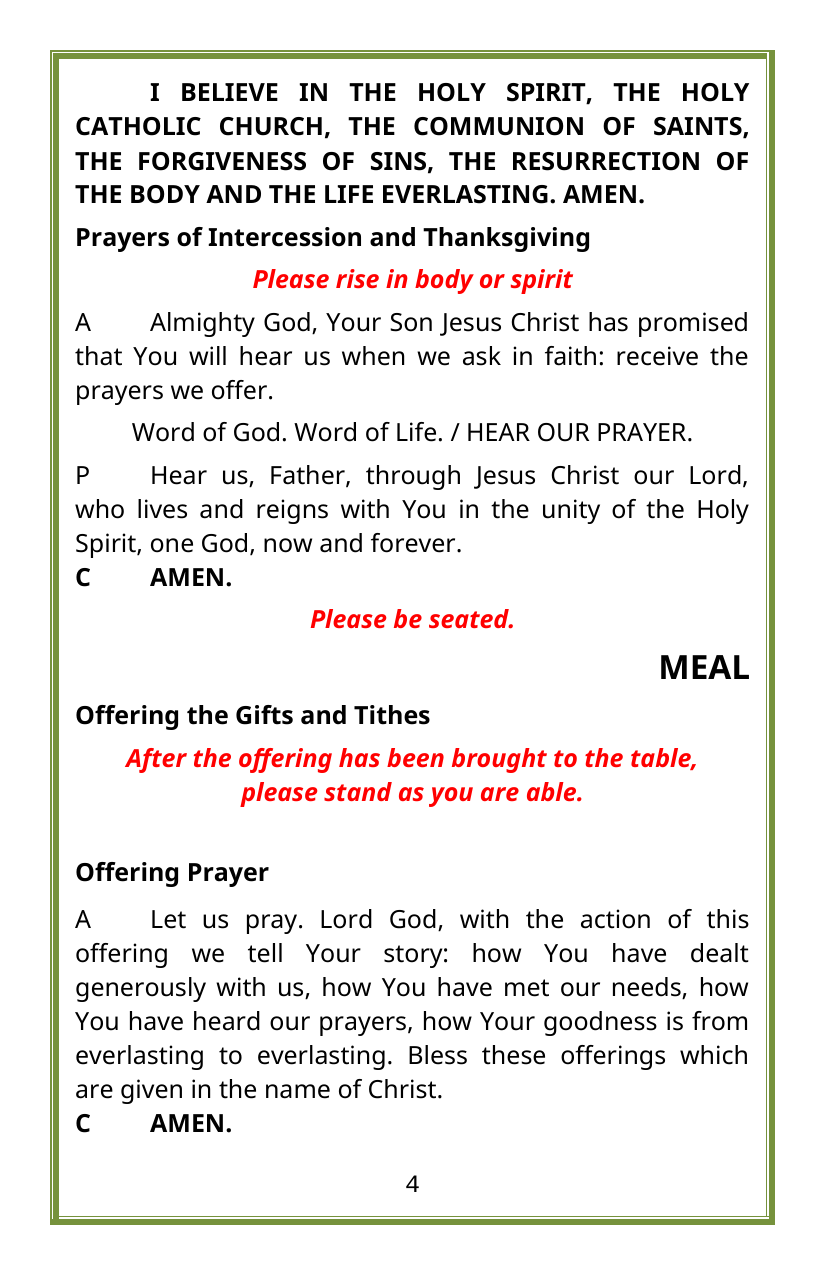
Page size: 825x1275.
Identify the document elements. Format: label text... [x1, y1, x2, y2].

text please stand as you are able. [75, 774, 750, 808]
text Offering Prayer [75, 855, 750, 889]
text A Let us pray. Lord God, with the action of this offering we tell Your story: how You have dealt generously with us, how You have met our needs, how You have heard our prayers, how Your goodness is from everlasting to everlasting. Bless these offerings which are given in the name of Christ. [75, 902, 750, 1106]
text P Hear us, Father, through Jesus Christ our Lord, who lives and reigns with You in the unity of the Holy Spirit, one God, now and forever. [75, 457, 750, 559]
text C AMEN. [75, 559, 750, 593]
text After the offering has been brought to the table, [75, 740, 750, 774]
text Word of God. Word of Life. / HEAR OUR PRAYER. [75, 415, 750, 449]
text A Almighty God, Your Son Jesus Christ has promised that You will hear us when we ask in faith: receive the prayers we offer. [75, 304, 750, 407]
text MEAL [75, 644, 750, 690]
text Prayers of Intercession and Thanksgiving [75, 219, 750, 254]
text Please be seated. [75, 602, 750, 636]
text C AMEN. [75, 1106, 750, 1140]
text Please rise in body or spirit [75, 262, 750, 296]
text Offering the Gifts and Tithes [75, 698, 750, 732]
text I BELIEVE IN THE HOLY SPIRIT, THE HOLY CATHOLIC CHURCH, THE COMMUNION OF SAINTS, THE FORGIVENESS OF SINS, THE RESURRECTION OF THE BODY AND THE LIFE EVERLASTING. AMEN. [75, 75, 750, 211]
